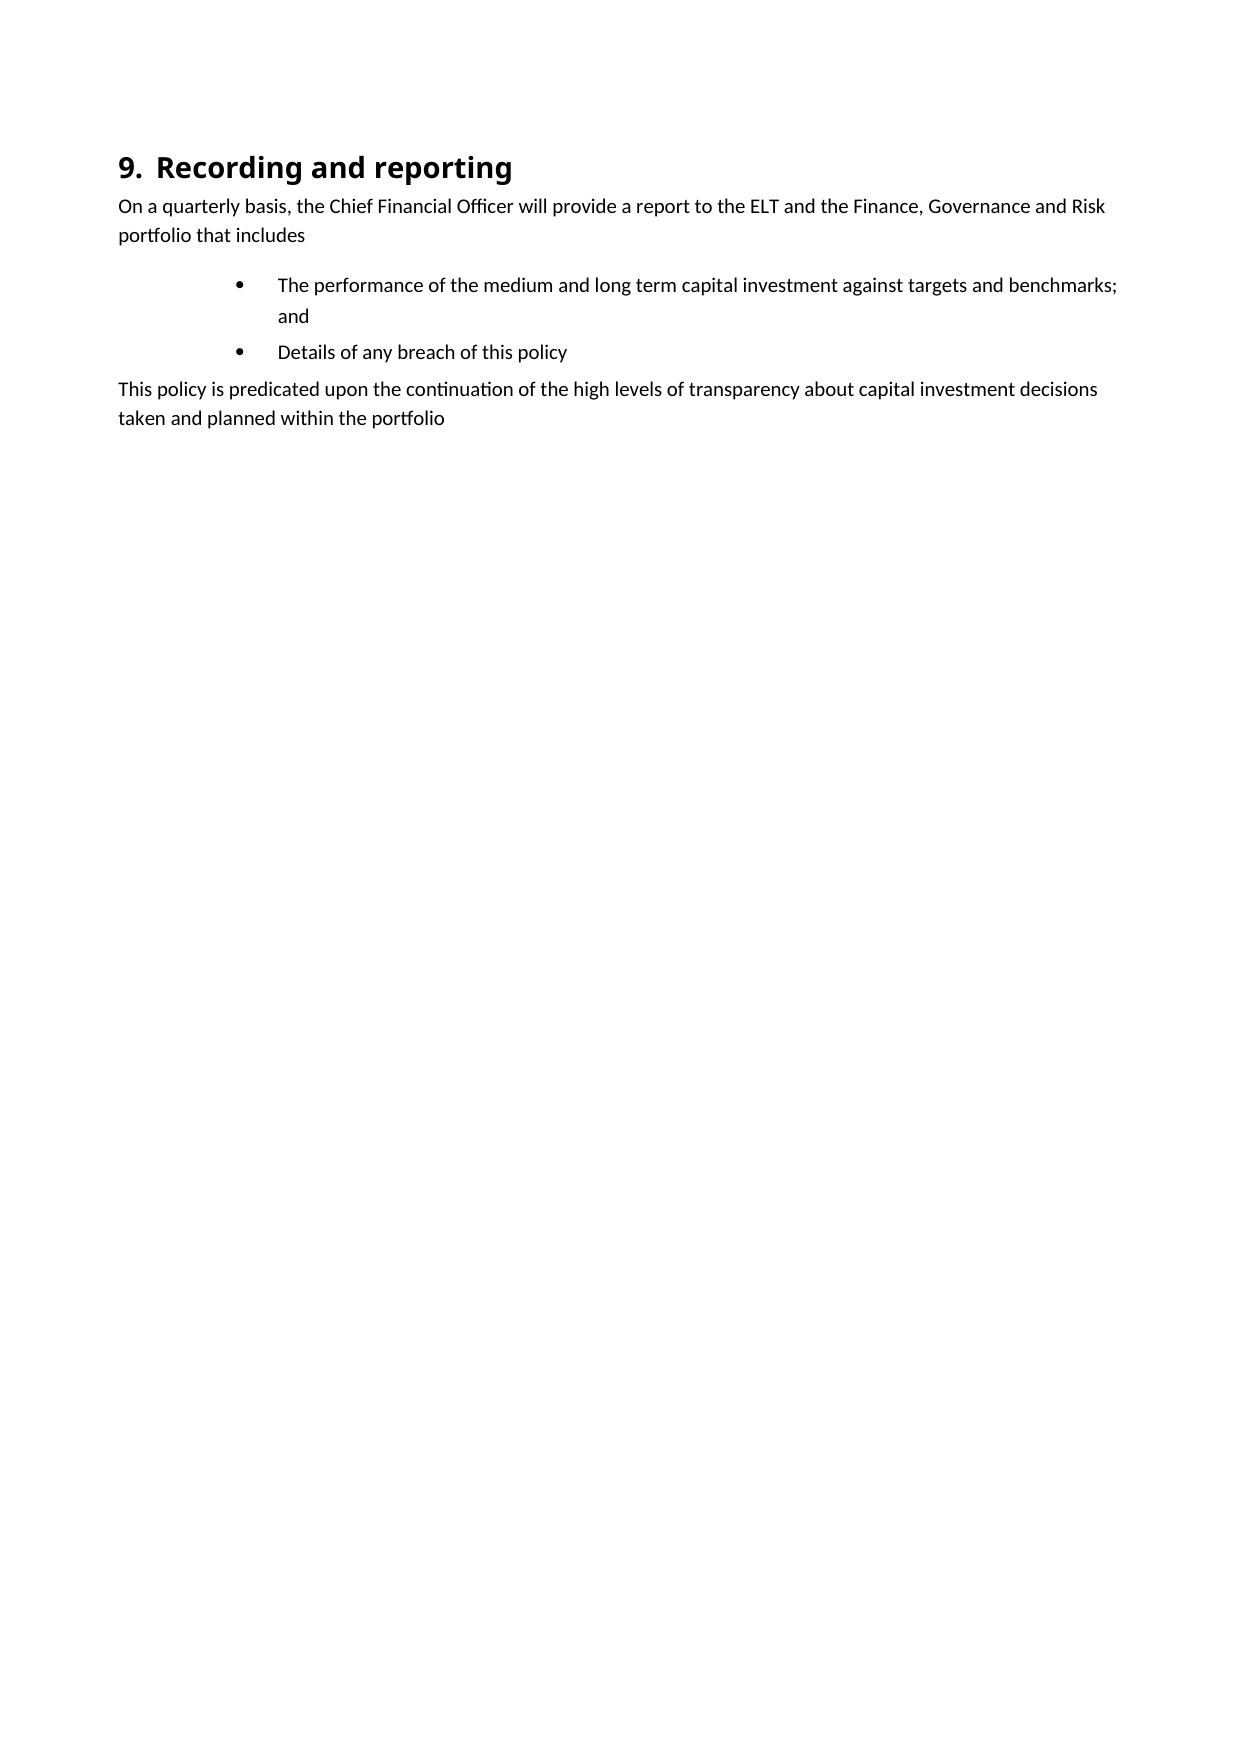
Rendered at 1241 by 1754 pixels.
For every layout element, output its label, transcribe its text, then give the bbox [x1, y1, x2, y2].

subtitle Recording and reporting [118, 148, 1137, 187]
list The performance of the medium and long term capital investment against targets and benchmarks; and [236, 272, 1137, 328]
list This policy is predicated upon the continuation of the high levels of transparency about capital investment decisions taken and planned within the portfolio [118, 376, 1137, 431]
list Details of any breach of this policy [236, 339, 1137, 365]
text On a quarterly basis, the Chief Financial Officer will provide a report to the ELT and the Finance, Governance and Risk portfolio that includes [118, 193, 1137, 248]
